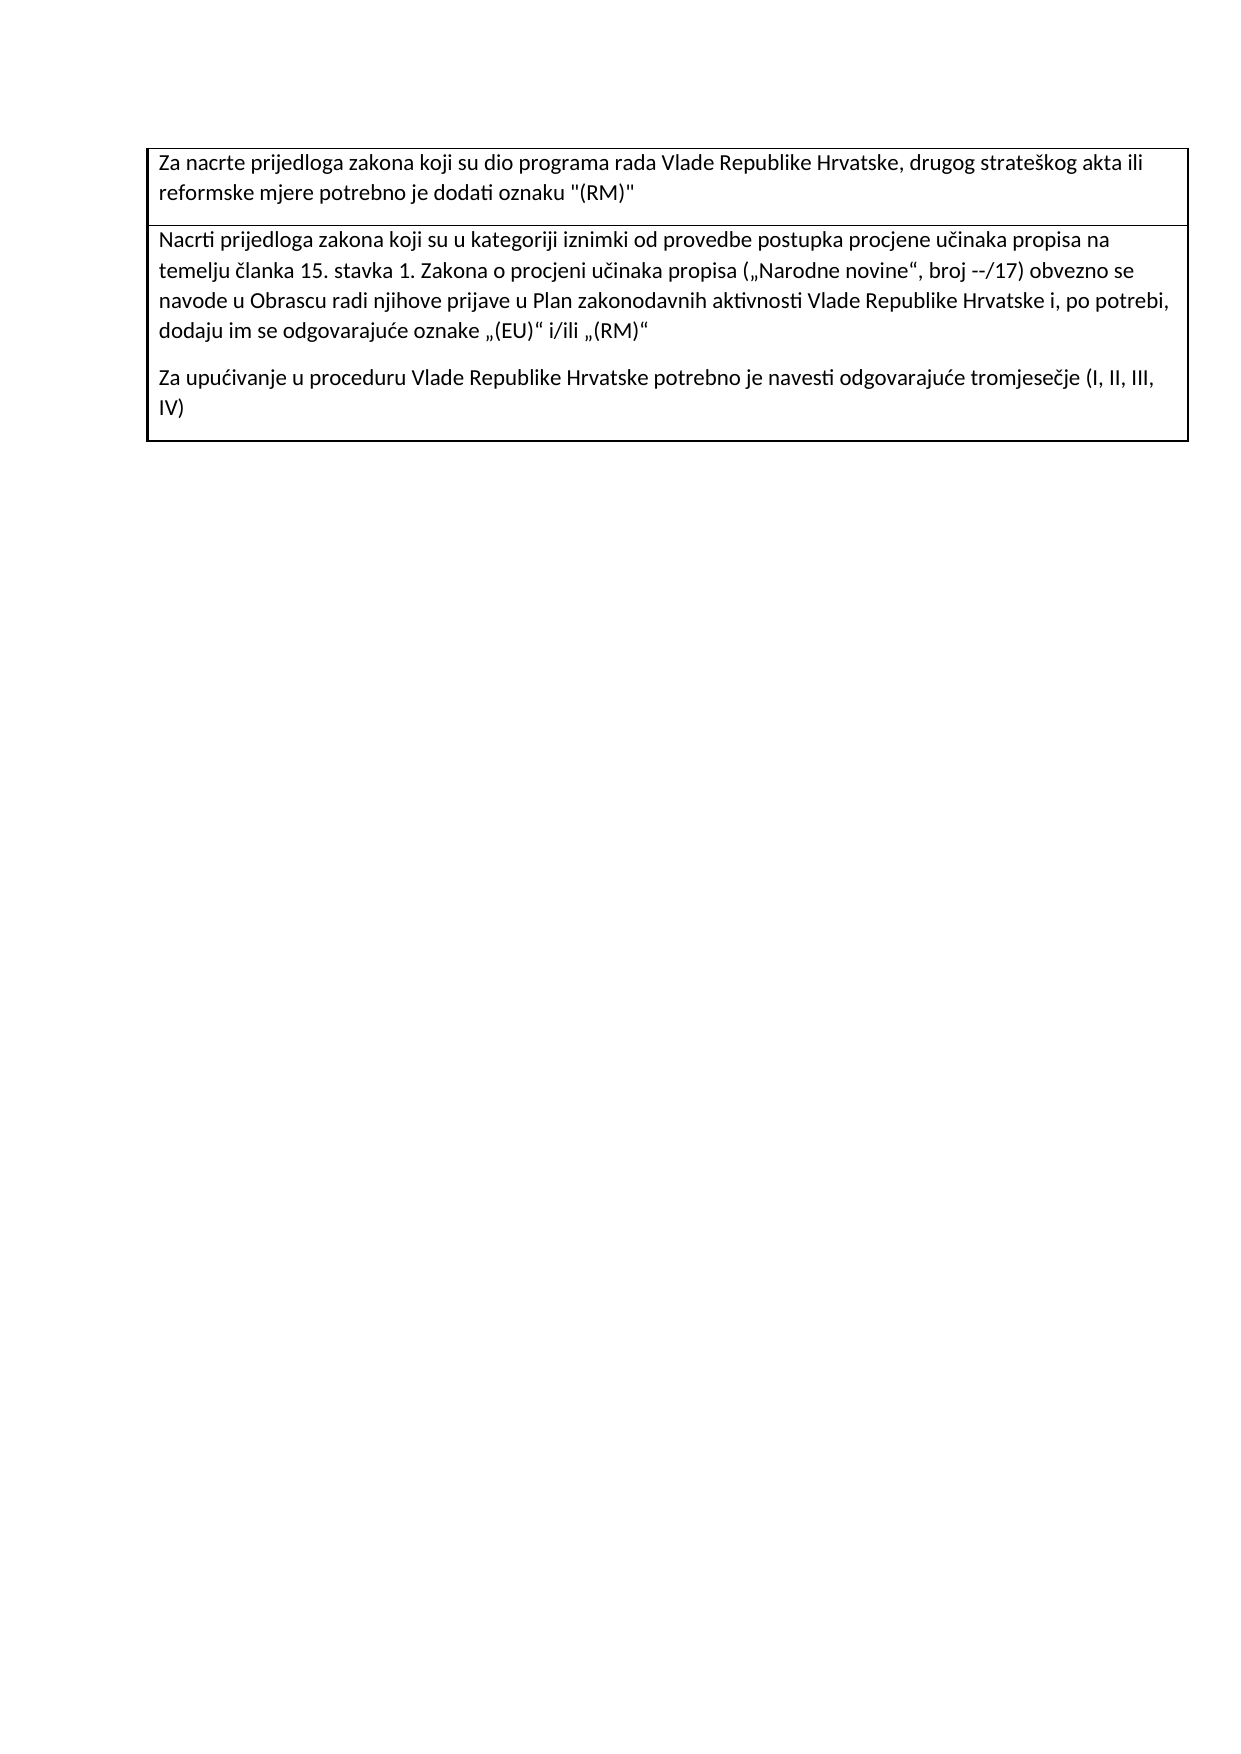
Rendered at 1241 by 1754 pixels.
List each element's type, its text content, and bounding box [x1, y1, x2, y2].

table_cell Nacrti prijedloga zakona koji su u kategoriji iznimki od provedbe postupka procjene učinaka propisa na temelju članka 15. stavka 1. Zakona o procjeni učinaka propisa („Narodne novine“, broj --/17) obvezno se navode u Obrascu radi njihove prijave u Plan zakonodavnih aktivnosti Vlade Republike Hrvatske i, po potrebi, dodaju im se odgovarajuće oznake „(EU)“ i/ili „(RM)“ [149, 226, 1187, 363]
table_cell Za upućivanje u proceduru Vlade Republike Hrvatske potrebno je navesti odgovarajuće tromjesečje (I, II, III, IV) [149, 363, 1187, 440]
table_cell Za nacrte prijedloga zakona koji su dio programa rada Vlade Republike Hrvatske, drugog strateškog akta ili reformske mjere potrebno je dodati oznaku "(RM)" [149, 149, 1187, 224]
